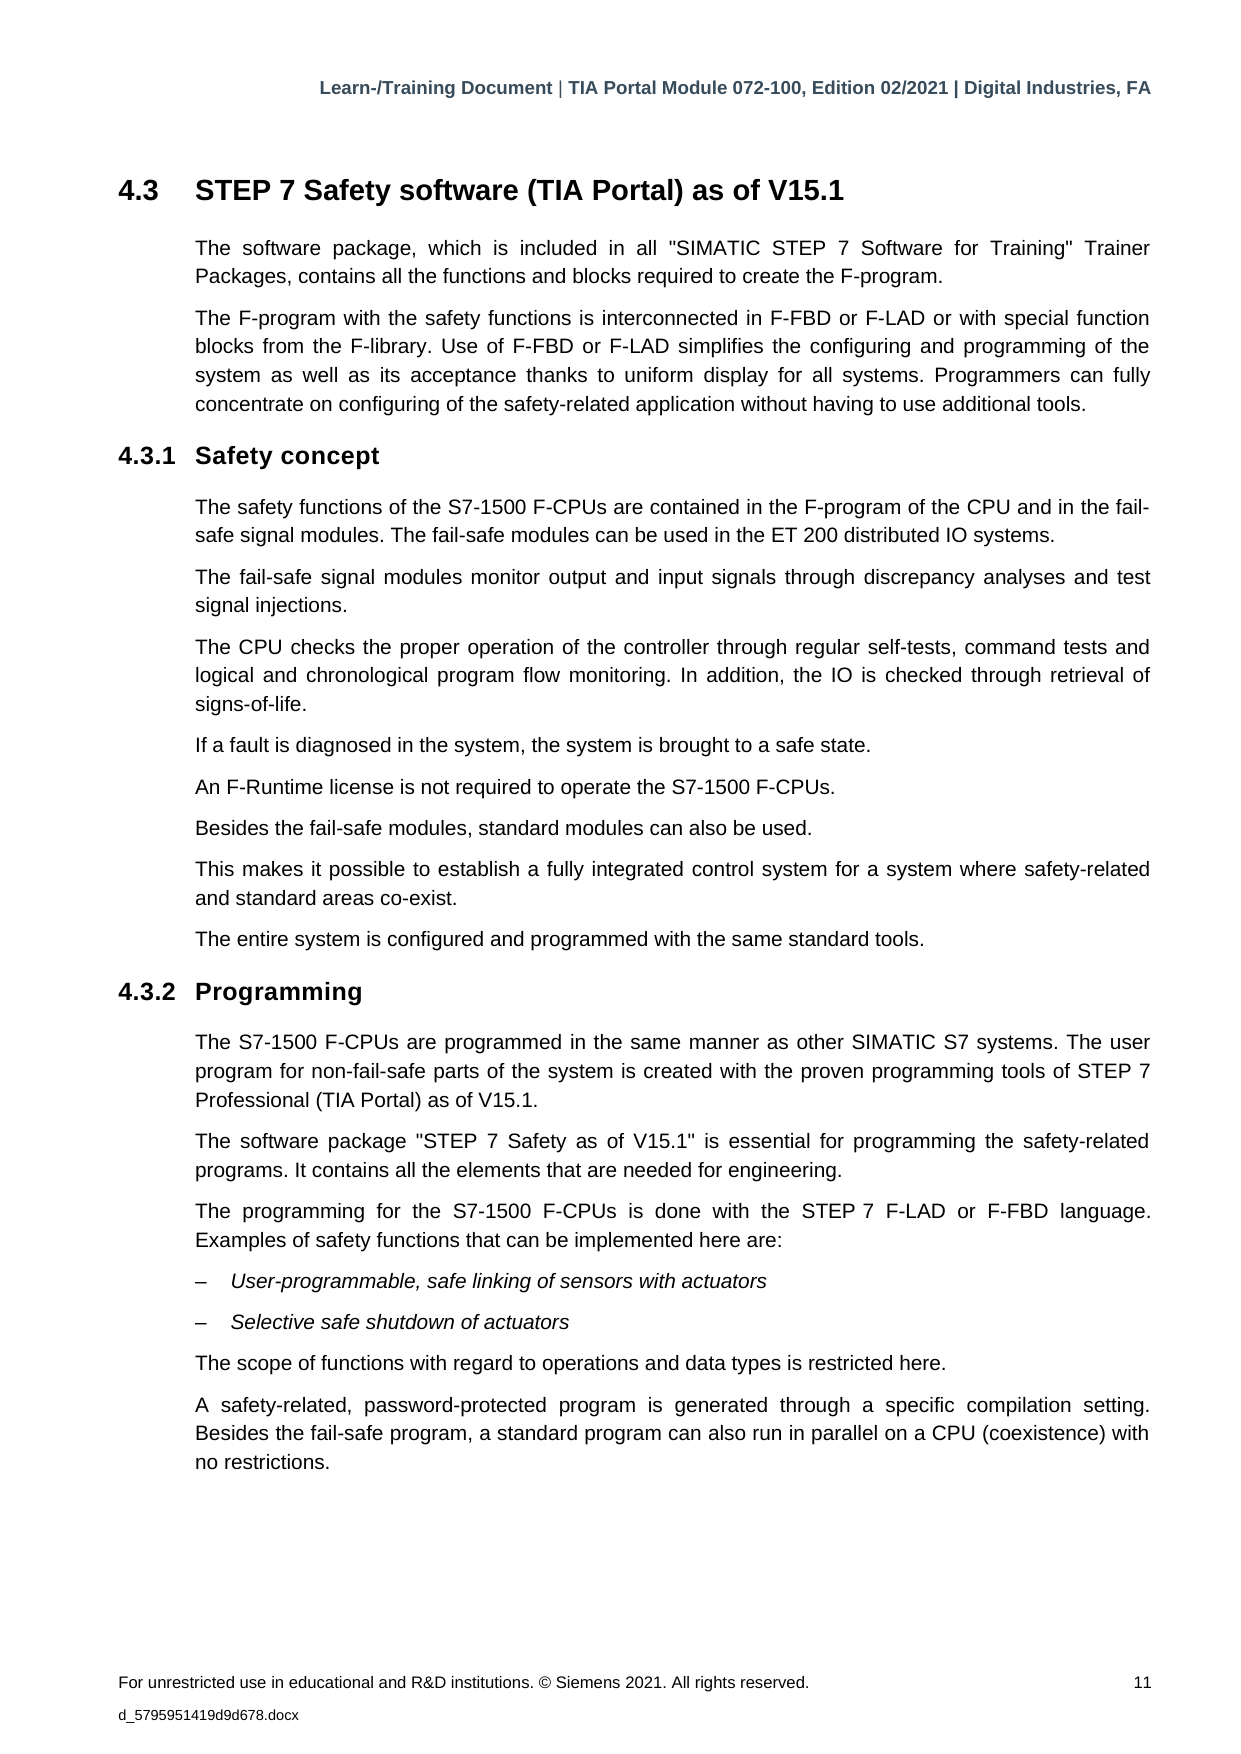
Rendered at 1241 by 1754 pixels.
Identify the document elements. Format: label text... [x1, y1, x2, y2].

text The safety functions of the S7-1500 F-CPUs are contained in the F-program of the CPU and in the fail-safe signal modules. The fail-safe modules can be used in the ET 200 distributed IO systems. [195, 494, 1152, 547]
text An F-Runtime license is not required to operate the S7-1500 F-CPUs. [195, 774, 1152, 798]
text If a fault is diagnosed in the system, the system is brought to a safe state. [195, 733, 1152, 757]
list User-programmable, safe linking of sensors with actuators [195, 1269, 1152, 1293]
text Besides the fail-safe modules, standard modules can also be used. [195, 816, 1152, 840]
text The software package, which is included in all "SIMATIC STEP 7 Software for Training" Trainer Packages, contains all the functions and blocks required to create the F-program. [195, 236, 1152, 288]
list Selective safe shutdown of actuators [195, 1310, 1152, 1334]
text The software package "STEP 7 Safety as of V15.1" is essential for programming the safety-related programs. It contains all the elements that are needed for engineering. [195, 1129, 1152, 1181]
subtitle Safety concept [118, 441, 1152, 470]
text This makes it possible to establish a fully integrated control system for a system where safety-related and standard areas co-exist. [195, 857, 1152, 910]
text The scope of functions with regard to operations and data types is restricted here. [195, 1351, 1152, 1375]
text The programming for the S7-1500 F-CPUs is done with the STEP 7 F-LAD or F-FBD language. Examples of safety functions that can be implemented here are: [195, 1199, 1152, 1251]
subtitle Programming [118, 977, 1152, 1005]
text The CPU checks the proper operation of the controller through regular self-tests, command tests and logical and chronological program flow monitoring. In addition, the IO is checked through retrieval of signs-of-life. [195, 634, 1152, 716]
text The S7-1500 F-CPUs are programmed in the same manner as other SIMATIC S7 systems. The user program for non-fail-safe parts of the system is created with the proven programming tools of STEP 7 Professional (TIA Portal) as of V15.1. [195, 1030, 1152, 1111]
text The F-program with the safety functions is interconnected in F-FBD or F-LAD or with special function blocks from the F-library. Use of F-FBD or F-LAD simplifies the configuring and programming of the system as well as its acceptance thanks to uniform display for all systems. Programmers can fully concentrate on configuring of the safety-related application without having to use additional tools. [195, 306, 1152, 416]
text The entire system is configured and programmed with the same standard tools. [195, 927, 1152, 951]
text The fail-safe signal modules monitor output and input signals through discrepancy analyses and test signal injections. [195, 564, 1152, 617]
text A safety-related, password-protected program is generated through a specific compilation setting. Besides the fail-safe program, a standard program can also run in parallel on a CPU (coexistence) with no restrictions. [195, 1392, 1152, 1474]
subtitle STEP 7 Safety software (TIA Portal) as of V15.1 [118, 173, 1152, 206]
